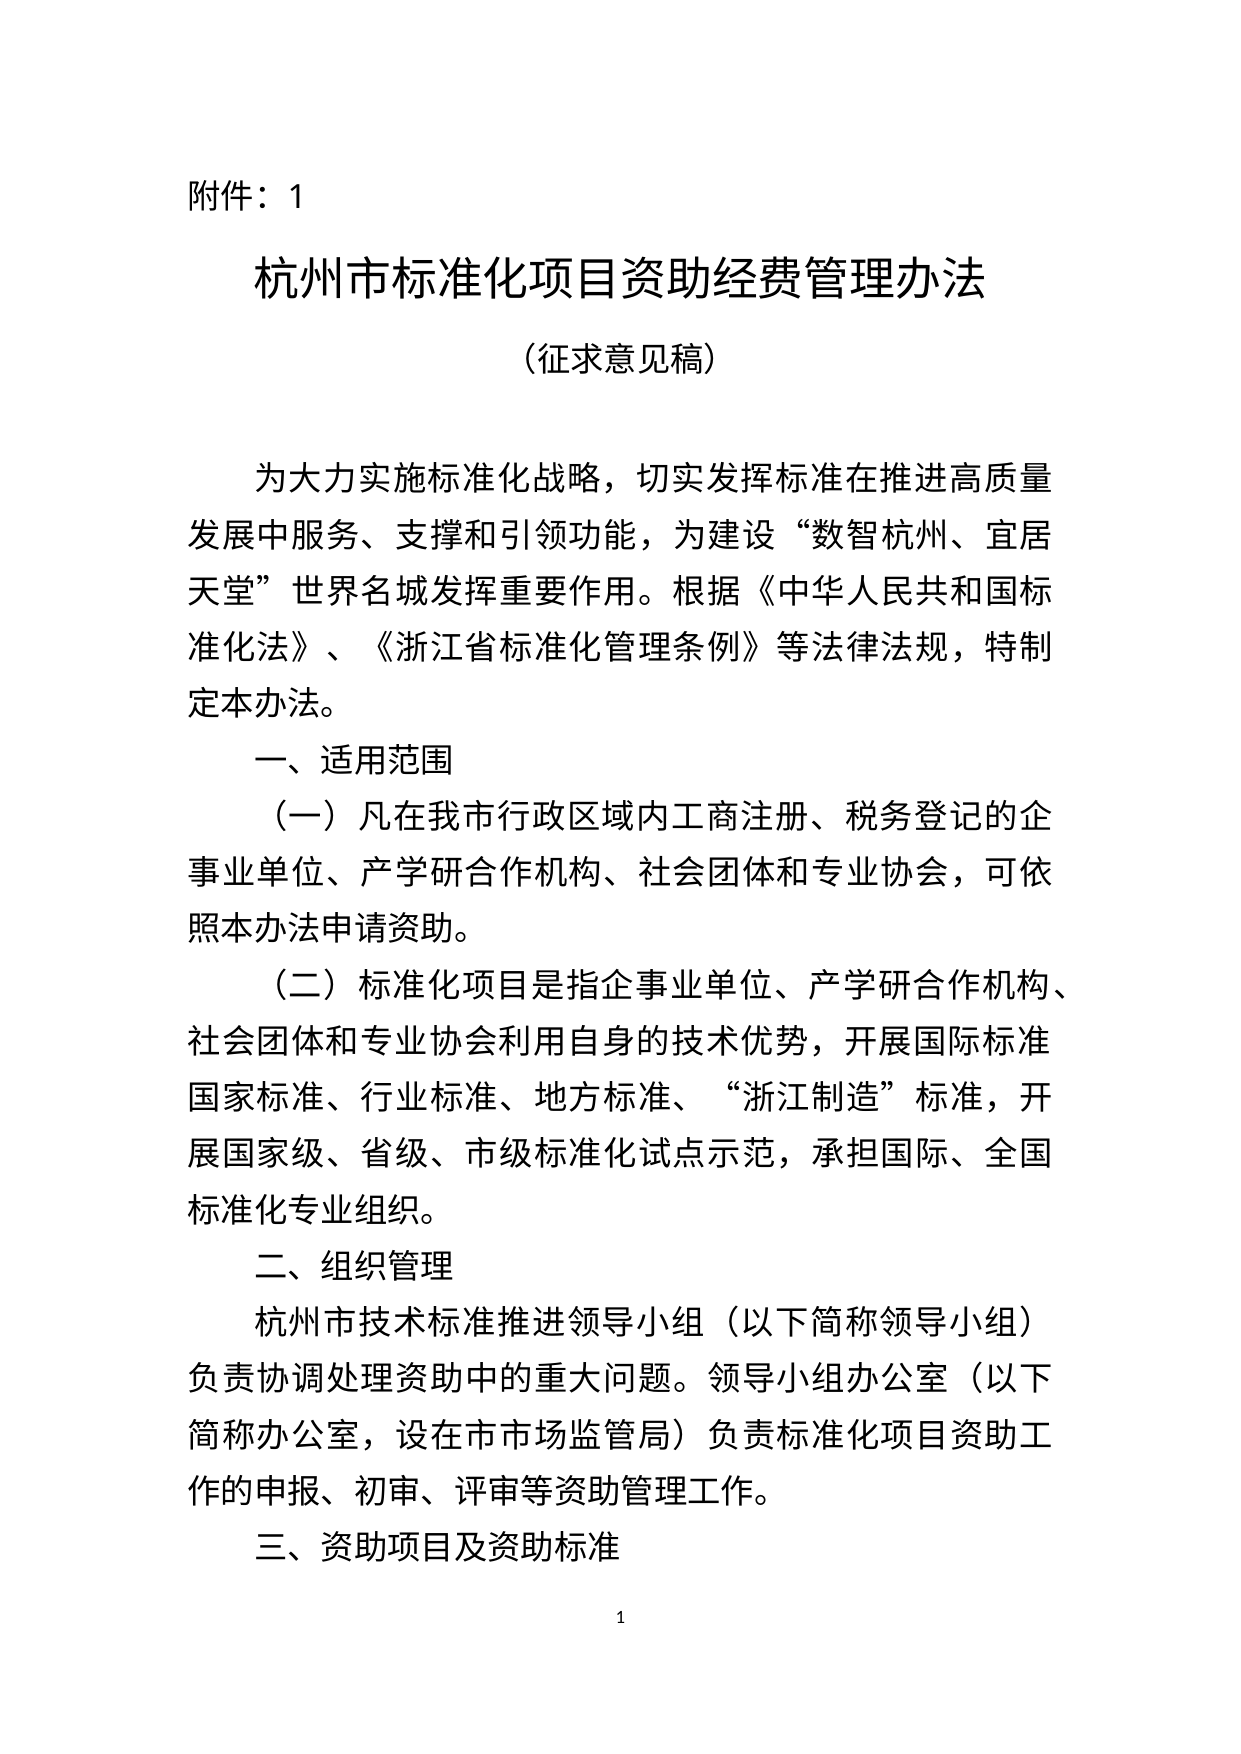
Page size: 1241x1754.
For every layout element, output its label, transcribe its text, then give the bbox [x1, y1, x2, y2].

text （一）凡在我市行政区域内工商注册、税务登记的企事业单位、产学研合作机构、社会团体和专业协会，可依照本办法申请资助。 [187, 783, 1053, 952]
text 为大力实施标准化战略，切实发挥标准在推进高质量发展中服务、支撑和引领功能，为建设“数智杭州、宜居天堂”世界名城发挥重要作用。根据《中华人民共和国标准化法》、《浙江省标准化管理条例》等法律法规，特制定本办法。 [187, 446, 1053, 727]
text 附件：1 [187, 162, 1053, 227]
text （二）标准化项目是指企事业单位、产学研合作机构、社会团体和专业协会利用自身的技术优势，开展国际标准、国家标准、行业标准、地方标准、“浙江制造”标准，开展国家级、省级、市级标准化试点示范，承担国际、全国标准化专业组织。 [187, 952, 1053, 1233]
text （征求意见稿） [187, 324, 1053, 389]
text 杭州市标准化项目资助经费管理办法 [187, 227, 1053, 324]
text 二、组织管理 [187, 1233, 1053, 1289]
text 一、适用范围 [187, 727, 1053, 783]
text 三、资助项目及资助标准 [187, 1514, 1053, 1571]
text 杭州市技术标准推进领导小组（以下简称领导小组）负责协调处理资助中的重大问题。领导小组办公室（以下简称办公室，设在市市场监管局）负责标准化项目资助工作的申报、初审、评审等资助管理工作。 [187, 1289, 1053, 1514]
